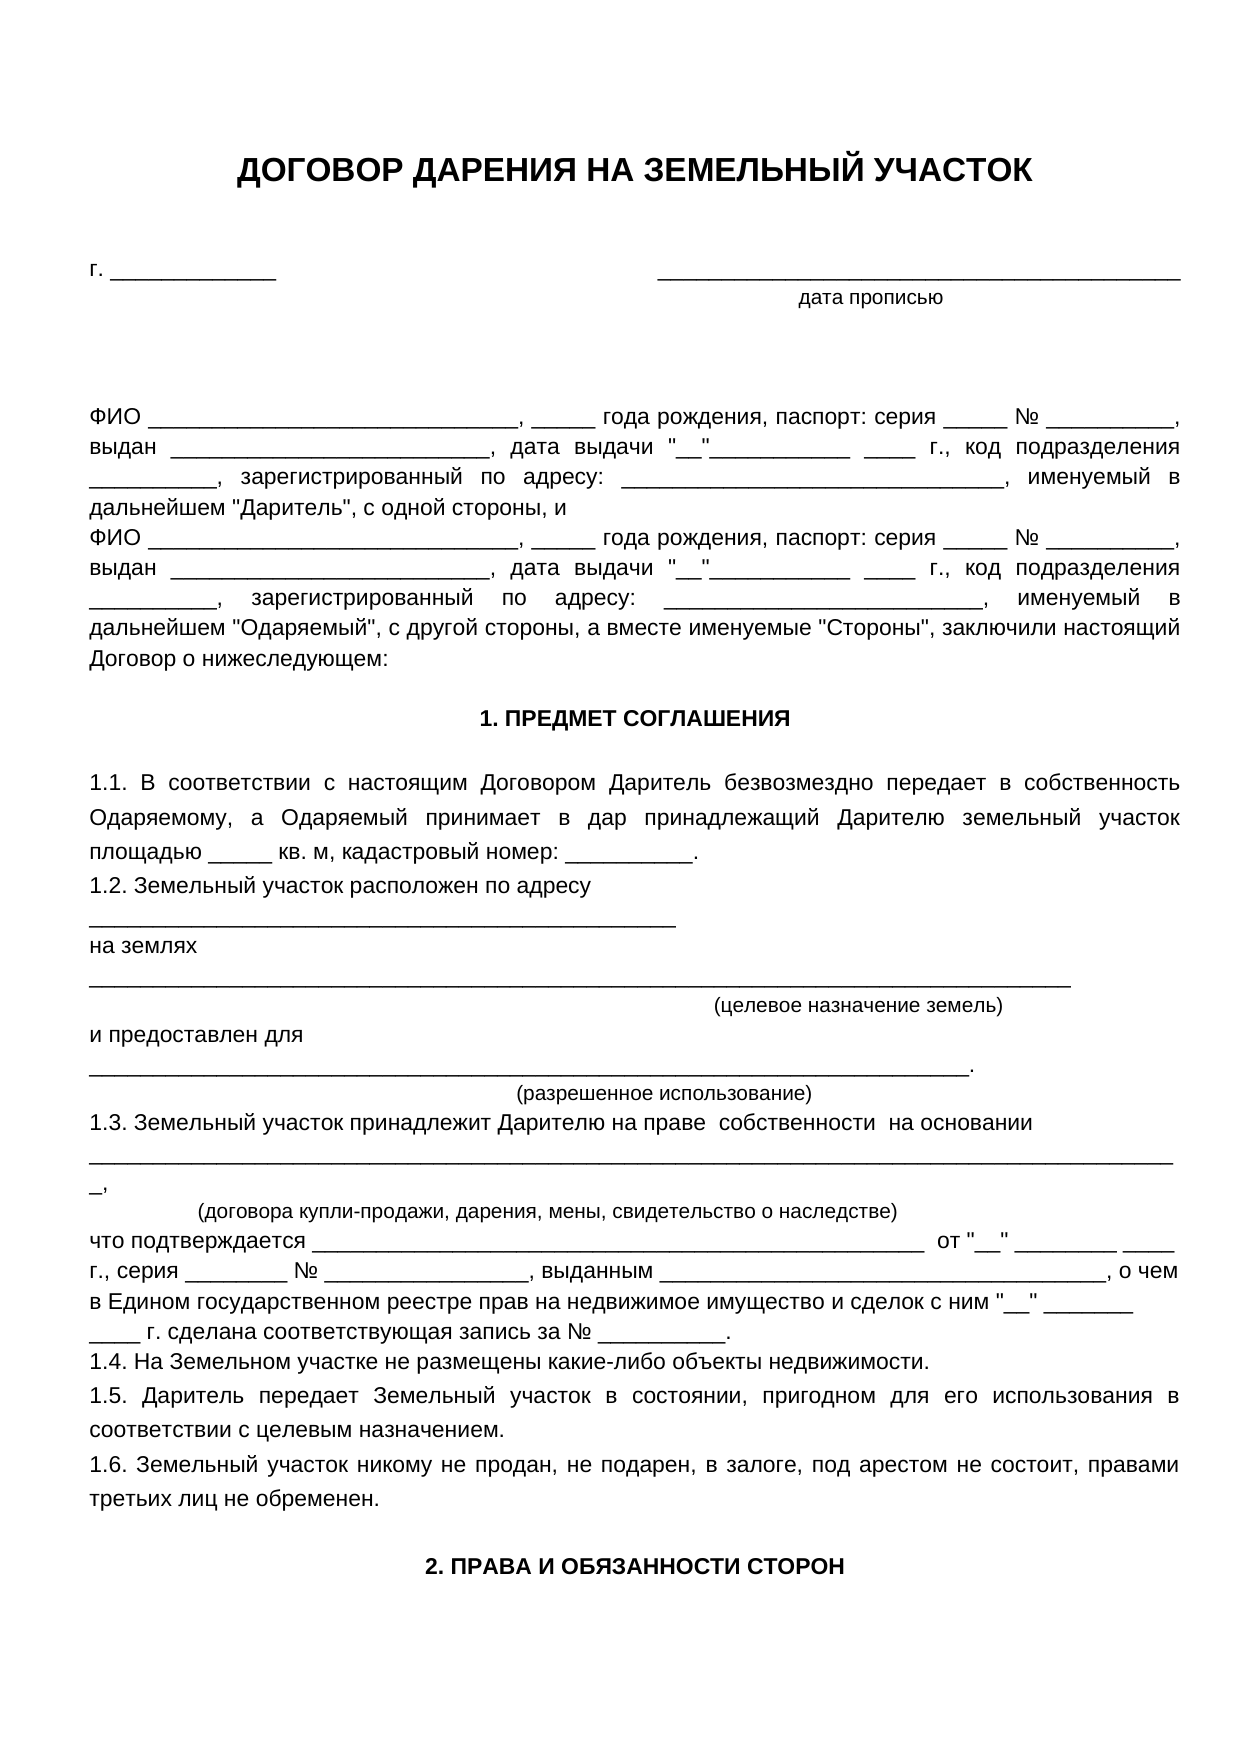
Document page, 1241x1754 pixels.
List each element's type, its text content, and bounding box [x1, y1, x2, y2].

text дата прописью [89, 285, 1181, 309]
text (целевое назначение земель) [89, 993, 1181, 1017]
text ФИО _____________________________, _____ года рождения, паспорт: серия _____ № __________, выдан _________________________, дата выдачи "__"___________ ____ г., код подразделения __________, зарегистрированный по адресу: _________________________, именуемый в дальнейшем "Одаряемый", с другой стороны, а вместе именуемые "Стороны", заключили настоящий Договор о нижеследующем: [89, 524, 1181, 671]
text что подтверждается ________________________________________________ от "__" ________ ____ г., серия ________ № ________________, выданным ___________________________________, о чем в Едином государственном реестре прав на недвижимое имущество и сделок с ним "__" _______ ____ г. сделана соответствующая запись за № __________. [89, 1227, 1181, 1344]
text ДОГОВОР ДАРЕНИЯ НА ЗЕМЕЛЬНЫЙ УЧАСТОК [89, 150, 1181, 188]
text 1.2. Земельный участок расположен по адресу ______________________________________________ [89, 872, 1181, 928]
text 1.3. Земельный участок принадлежит Дарителю на праве собственности на основании ______________________________________________________________________________________, [89, 1109, 1181, 1196]
text 1.4. На Земельном участке не размещены какие-либо объекты недвижимости. [89, 1348, 1181, 1374]
text г. _____________ _________________________________________ [89, 254, 1181, 281]
text 2. ПРАВА И ОБЯЗАННОСТИ СТОРОН [89, 1553, 1181, 1579]
text (разрешенное использование) [89, 1081, 1181, 1105]
text 1.1. В соответствии с настоящим Договором Даритель безвозмездно передает в собственность Одаряемому, а Одаряемый принимает в дар принадлежащий Дарителю земельный участок площадью _____ кв. м, кадастровый номер: __________. [89, 769, 1181, 864]
text 1.6. Земельный участок никому не продан, не подарен, в залоге, под арестом не состоит, правами третьих лиц не обременен. [89, 1451, 1181, 1511]
text на землях _____________________________________________________________________________ [89, 932, 1181, 989]
text (договора купли-продажи, дарения, мены, свидетельство о наследстве) [89, 1199, 1181, 1223]
text и предоставлен для _____________________________________________________________________. [89, 1021, 1181, 1077]
text 1. ПРЕДМЕТ СОГЛАШЕНИЯ [89, 705, 1181, 731]
text 1.5. Даритель передает Земельный участок в состоянии, пригодном для его использования в соответствии с целевым назначением. [89, 1382, 1181, 1443]
text ФИО _____________________________, _____ года рождения, паспорт: серия _____ № __________, выдан _________________________, дата выдачи "__"___________ ____ г., код подразделения __________, зарегистрированный по адресу: ______________________________, именуемый в дальнейшем "Даритель", с одной стороны, и [89, 403, 1181, 520]
